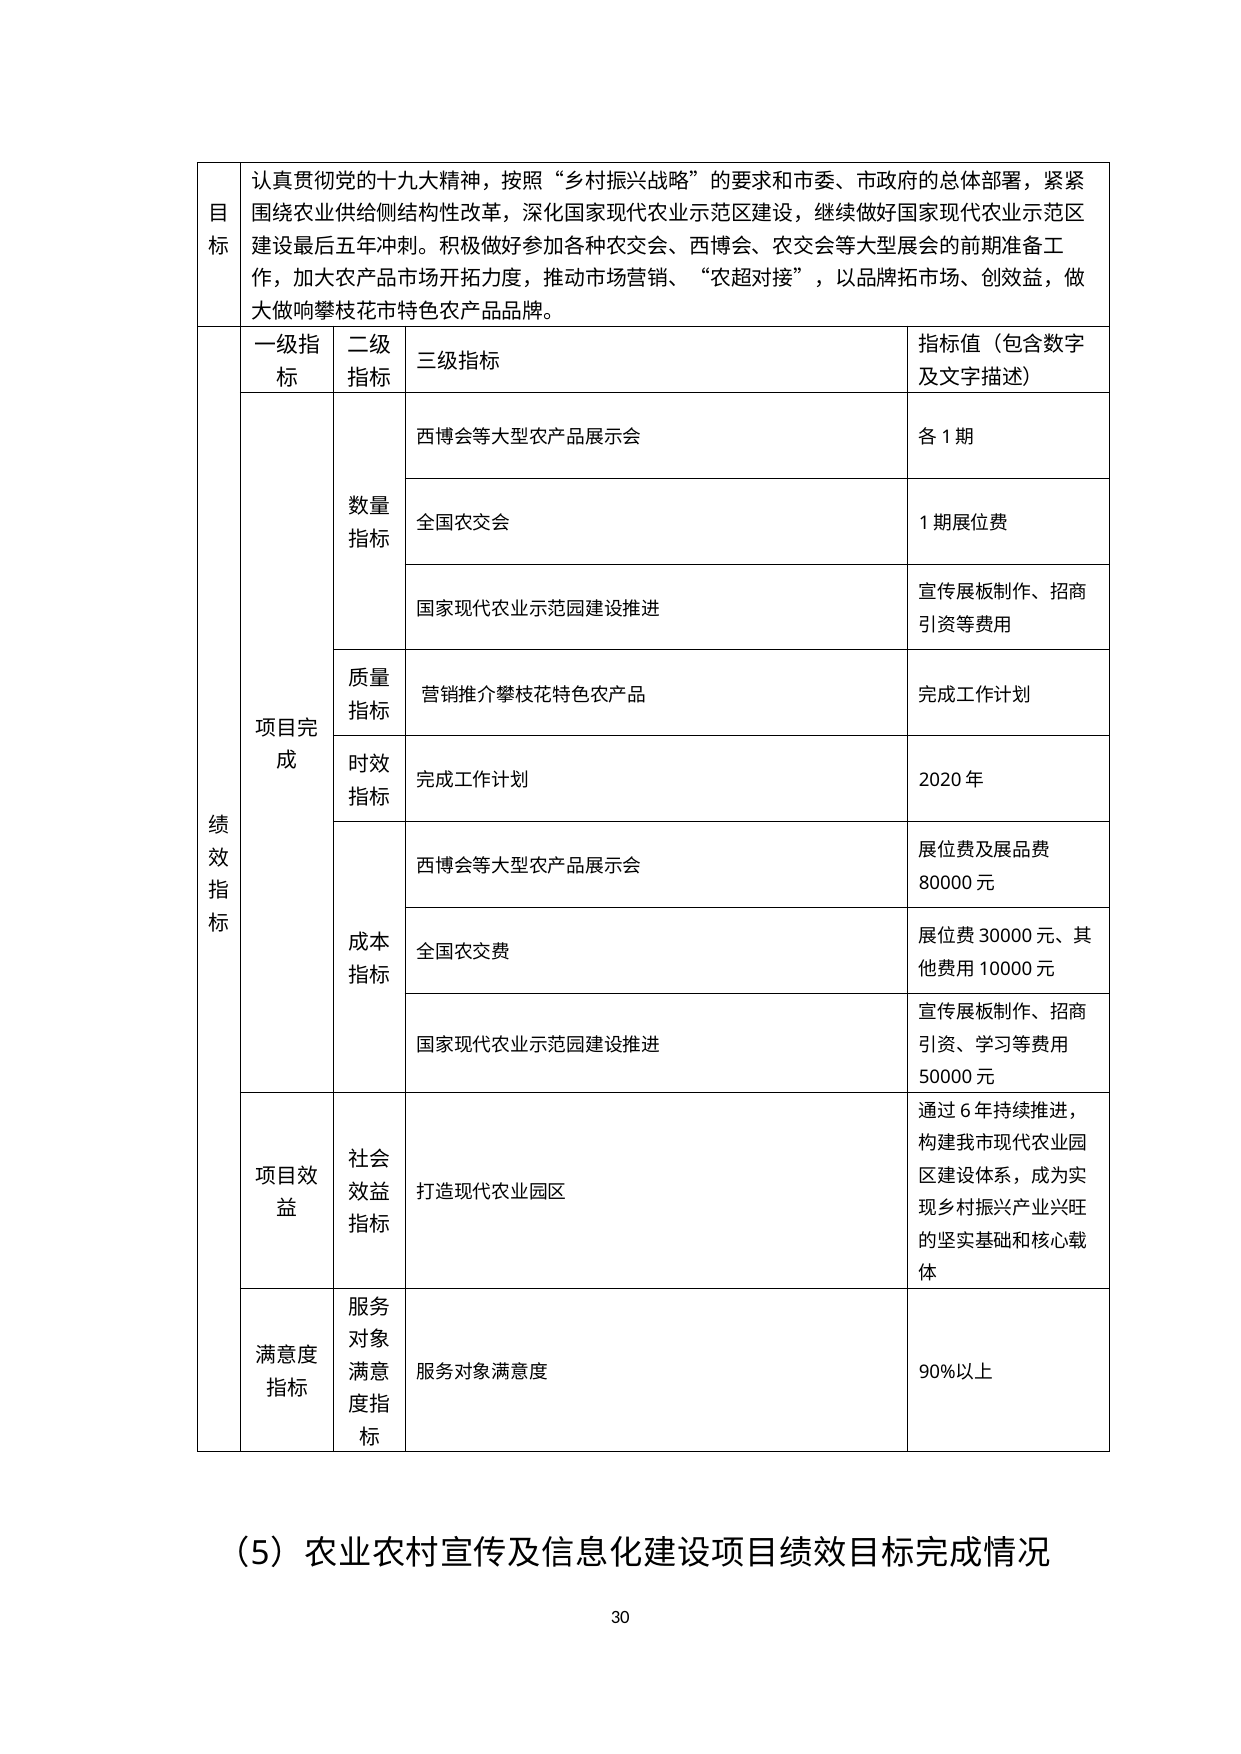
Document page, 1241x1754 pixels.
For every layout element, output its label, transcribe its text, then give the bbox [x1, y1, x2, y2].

table_cell 一级指标 [241, 327, 333, 392]
table_cell 满意度指标 [241, 1289, 333, 1451]
table_cell 认真贯彻党的十九大精神，按照“乡村振兴战略”的要求和市委、市政府的总体部署，紧紧围绕农业供给侧结构性改革，深化国家现代农业示范区建设，继续做好国家现代农业示范区建设最后五年冲刺。积极做好参加各种农交会、西博会、农交会等大型展会的前期准备工作，加大农产品市场开拓力度，推动市场营销、“农超对接”，以品牌拓市场、创效益，做大做响攀枝花市特色农产品品牌。 [241, 163, 1109, 326]
table_cell 打造现代农业园区 [406, 1093, 907, 1288]
table_cell 时效指标 [334, 736, 405, 821]
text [187, 1517, 1053, 1582]
table_cell 宣传展板制作、招商引资等费用 [908, 565, 1109, 649]
table_cell 营销推介攀枝花特色农产品 [406, 650, 907, 735]
table_cell 数量指标 [334, 393, 405, 649]
table_cell 完成工作计划 [406, 736, 907, 821]
table_cell 质量指标 [334, 650, 405, 735]
table_cell 全国农交会 [406, 479, 907, 563]
table_cell 社会效益指标 [334, 1093, 405, 1288]
table_cell 2020年 [908, 736, 1109, 821]
table_cell 服务对象满意度指标 [334, 1289, 405, 1451]
table_cell 完成工作计划 [908, 650, 1109, 735]
table_cell 各1期 [908, 393, 1109, 477]
table_cell 西博会等大型农产品展示会 [406, 393, 907, 477]
table_cell 项目效益 [241, 1093, 333, 1288]
table_cell 国家现代农业示范园建设推进 [406, 565, 907, 649]
table_cell 国家现代农业示范园建设推进 [406, 994, 907, 1092]
table_cell 服务对象满意度 [406, 1289, 907, 1451]
table_cell 三级指标 [406, 327, 907, 392]
table_cell 1期展位费 [908, 479, 1109, 563]
table_cell 展位费30000元、其他费用10000元 [908, 908, 1109, 993]
table_cell 全国农交费 [406, 908, 907, 993]
table_cell 宣传展板制作、招商引资、学习等费用50000元 [908, 994, 1109, 1092]
table_cell 展位费及展品费80000元 [908, 822, 1109, 907]
table_cell 指标值（包含数字及文字描述） [908, 327, 1109, 392]
table_cell 西博会等大型农产品展示会 [406, 822, 907, 907]
table_cell 90%以上 [908, 1289, 1109, 1451]
table_cell 总体目标 [198, 163, 240, 326]
table_cell 二级指标 [334, 327, 405, 392]
table_cell 绩效指标 [198, 327, 240, 1451]
table_cell 成本指标 [334, 822, 405, 1092]
table_cell 项目完成 [241, 393, 333, 1092]
table_cell 通过6年持续推进，构建我市现代农业园区建设体系，成为实现乡村振兴产业兴旺的坚实基础和核心载体 [908, 1093, 1109, 1288]
